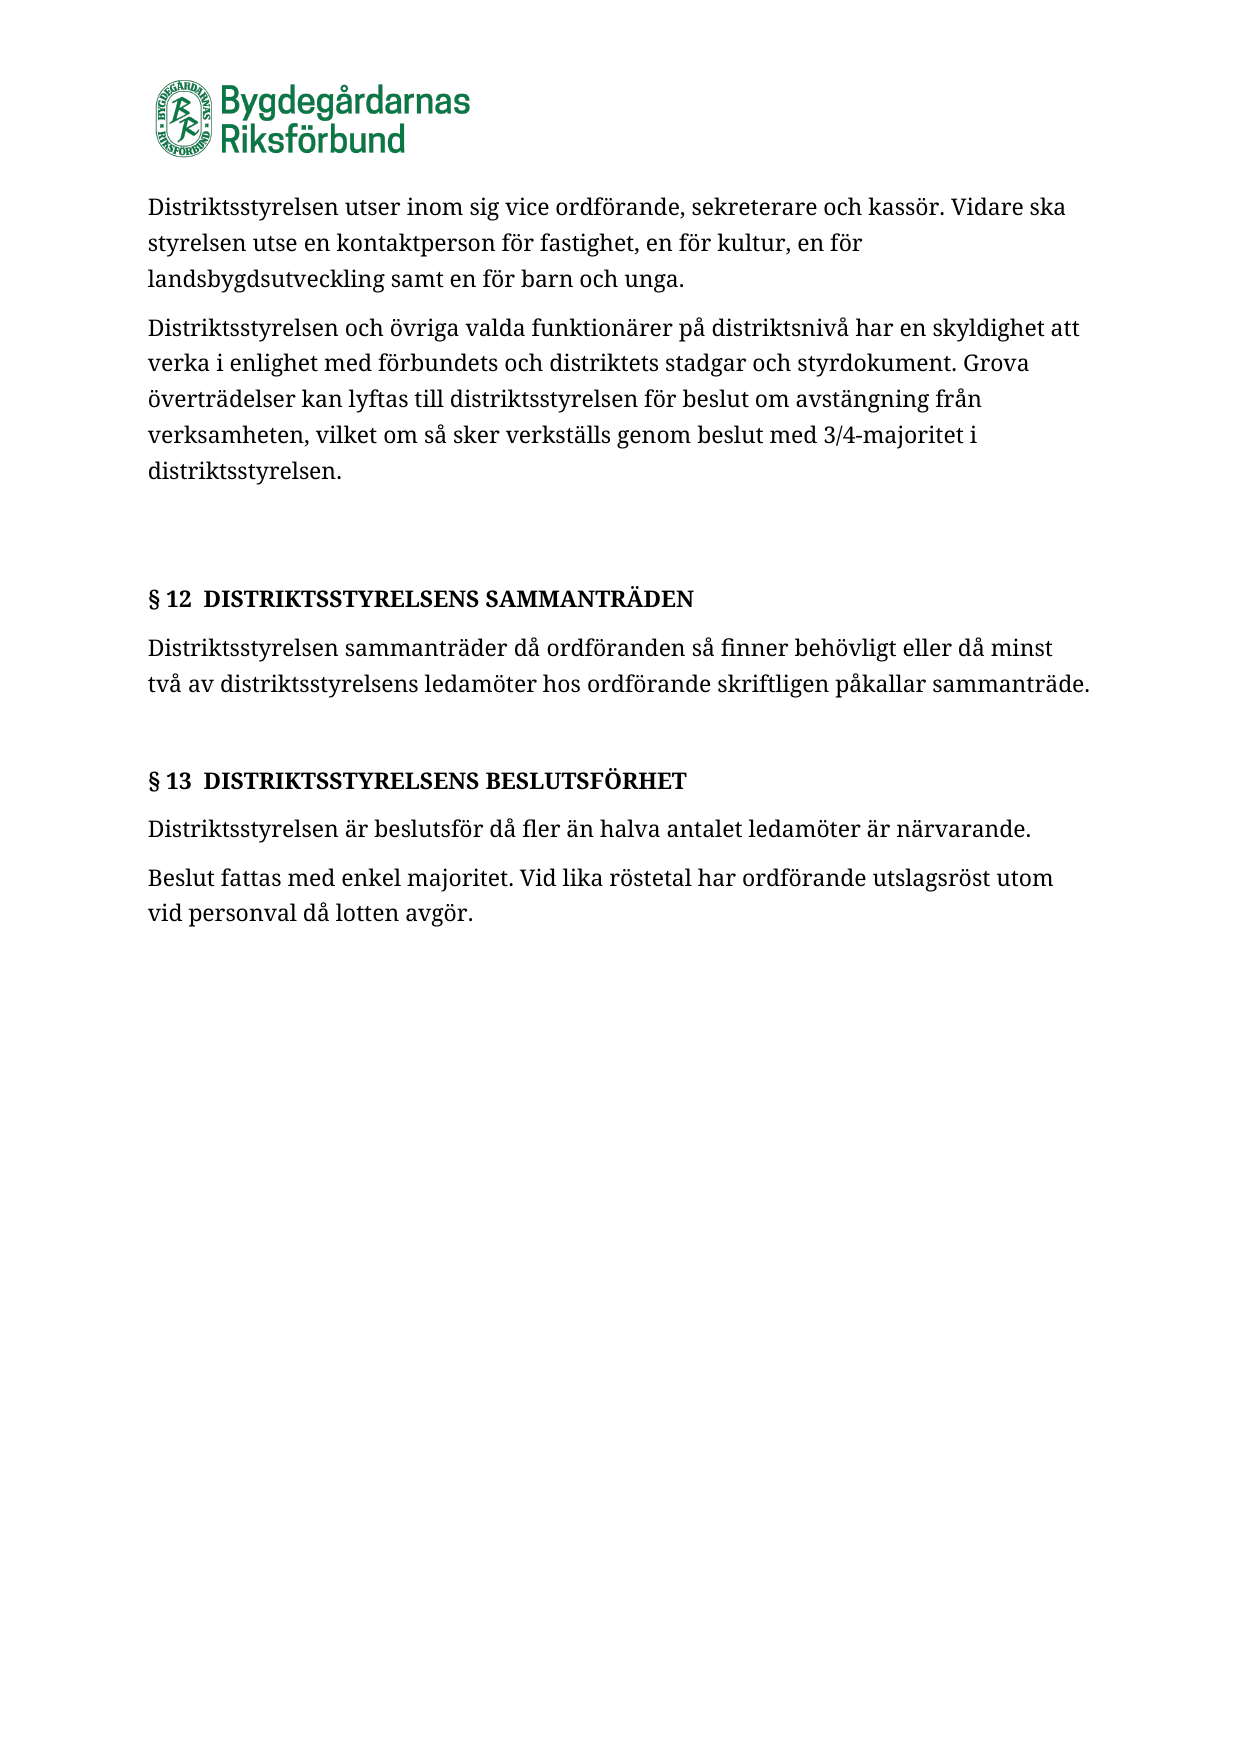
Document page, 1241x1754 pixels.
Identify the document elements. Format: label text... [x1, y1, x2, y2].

text Distriktsstyrelsen och övriga valda funktionärer på distriktsnivå har en skyldighet att verka i enlighet med förbundets och distriktets stadgar och styrdokument. Grova överträdelser kan lyftas till distriktsstyrelsen för beslut om avstängning från verksamheten, vilket om så sker verkställs genom beslut med 3/4-majoritet i distriktsstyrelsen. [148, 311, 1093, 486]
text § 13 DISTRIKTSSTYRELSENS BESLUTSFÖRHET [148, 764, 1093, 796]
text Distriktsstyrelsen utser inom sig vice ordförande, sekreterare och kassör. Vidare ska styrelsen utse en kontaktperson för fastighet, en för kultur, en för landsbygdsutveckling samt en för barn och unga. [148, 191, 1093, 294]
picture [147, 73, 478, 164]
text Distriktsstyrelsen sammanträder då ordföranden så finner behövligt eller då minst två av distriktsstyrelsens ledamöter hos ordförande skriftligen påkallar sammanträde. [148, 632, 1093, 699]
text Distriktsstyrelsen är beslutsför då fler än halva antalet ledamöter är närvarande. [148, 813, 1093, 844]
text Beslut fattas med enkel majoritet. Vid lika röstetal har ordförande utslagsröst utom vid personval då lotten avgör. [148, 861, 1093, 929]
text § 12 DISTRIKTSSTYRELSENS SAMMANTRÄDEN [148, 583, 1093, 614]
